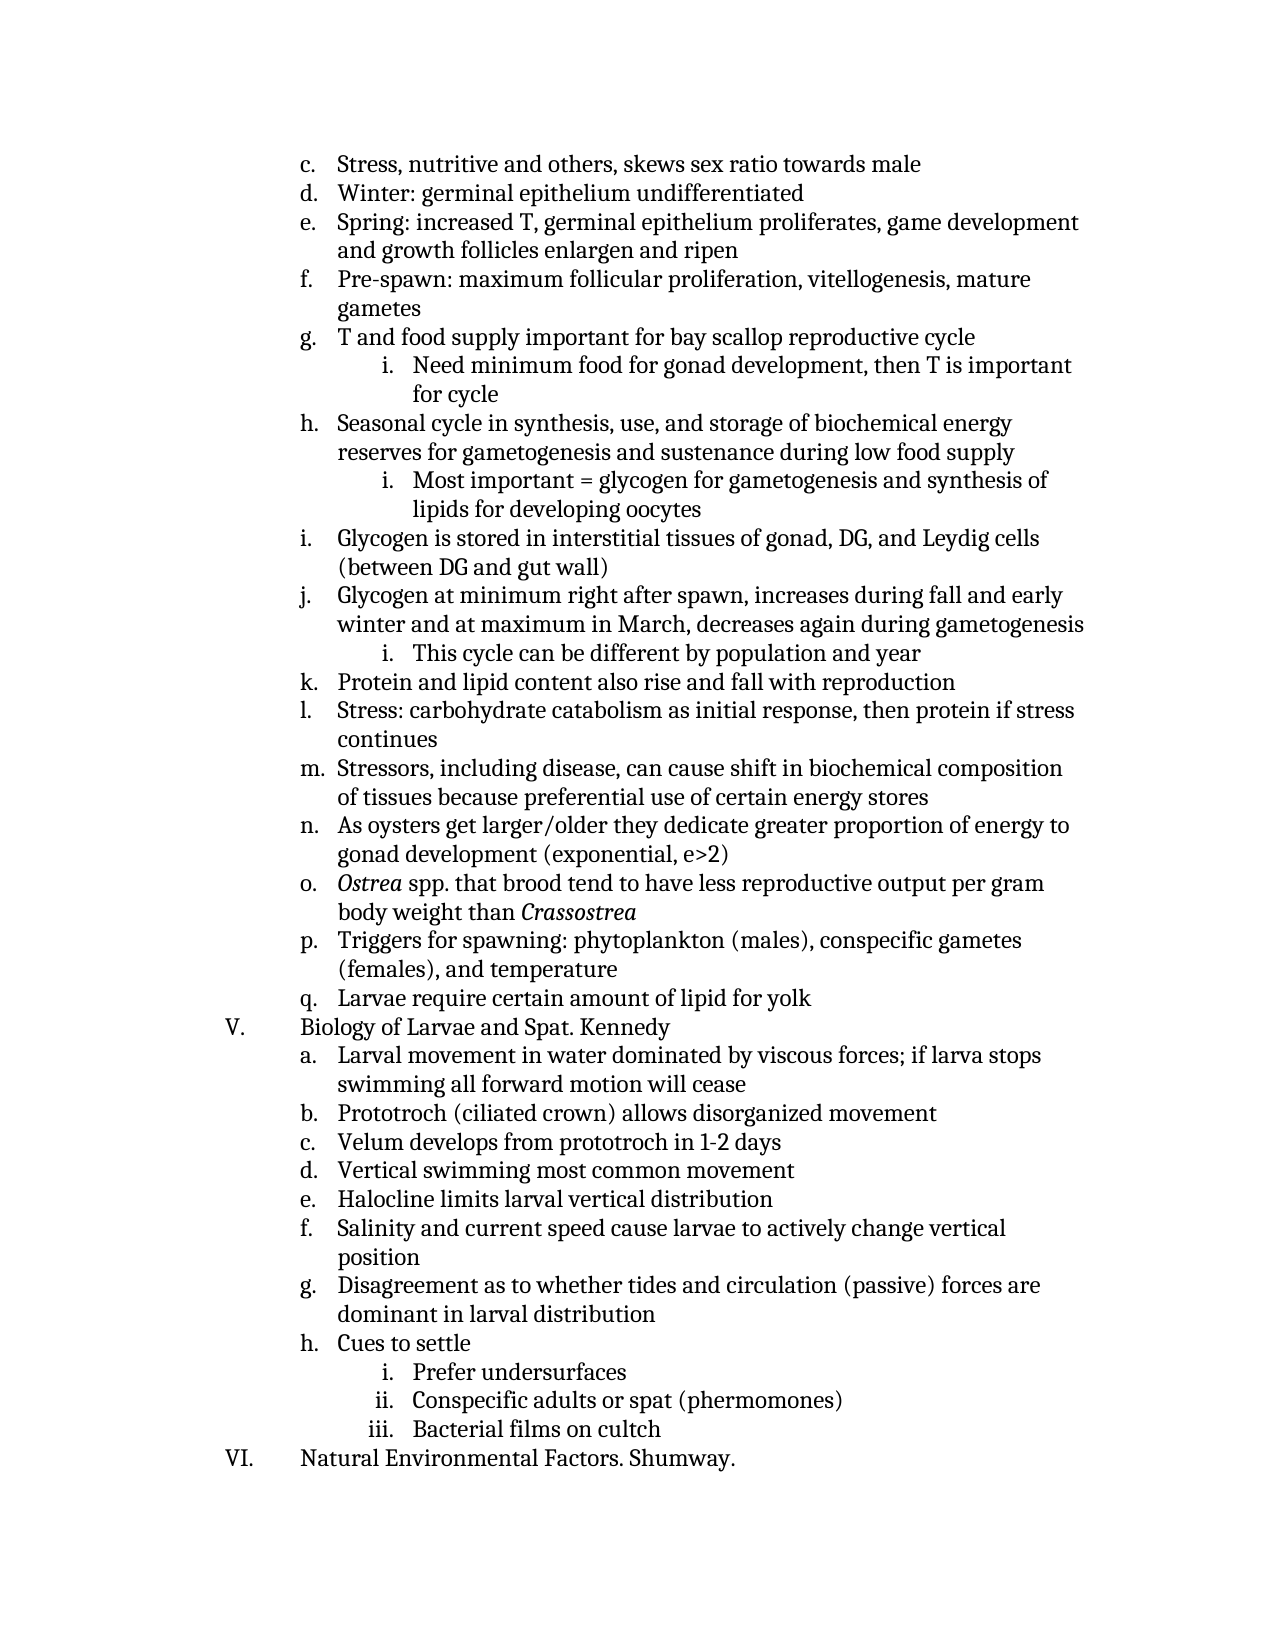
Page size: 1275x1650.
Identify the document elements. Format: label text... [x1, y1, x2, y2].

list Prefer undersurfaces [394, 1357, 1087, 1386]
list Ostrea spp. that brood tend to have less reproductive output per gram body weight than Crassostrea [300, 869, 1087, 926]
list As oysters get larger/older they dedicate greater proportion of energy to gonad development (exponential, e>2) [300, 811, 1087, 869]
list Pre-spawn: maximum follicular proliferation, vitellogenesis, mature gametes [300, 265, 1087, 322]
list Halocline limits larval vertical distribution [300, 1185, 1087, 1214]
list Prototroch (ciliated crown) allows disorganized movement [300, 1099, 1087, 1127]
list This cycle can be different by population and year [394, 639, 1087, 667]
list T and food supply important for bay scallop reproductive cycle [300, 322, 1087, 351]
list Glycogen at minimum right after spawn, increases during fall and early winter and at maximum in March, decreases again during gametogenesis [300, 581, 1087, 639]
list Stress: carbohydrate catabolism as initial response, then protein if stress continues [300, 696, 1087, 754]
list Bacterial films on cultch [394, 1415, 1087, 1444]
list Spring: increased T, germinal epithelium proliferates, game development and growth follicles enlargen and ripen [300, 207, 1087, 265]
list Disagreement as to whether tides and circulation (passive) forces are dominant in larval distribution [300, 1271, 1087, 1329]
list Need minimum food for gonad development, then T is important for cycle [394, 351, 1087, 409]
list Winter: germinal epithelium undifferentiated [300, 179, 1087, 207]
list Larval movement in water dominated by viscous forces; if larva stops swimming all forward motion will cease [300, 1041, 1087, 1099]
list Larvae require certain amount of lipid for yolk [300, 984, 1087, 1012]
list Glycogen is stored in interstitial tissues of gonad, DG, and Leydig cells (between DG and gut wall) [300, 524, 1087, 581]
list Biology of Larvae and Spat. Kennedy [225, 1012, 1087, 1041]
list Vertical swimming most common movement [300, 1156, 1087, 1185]
list Natural Environmental Factors. Shumway. [225, 1444, 1087, 1472]
list Protein and lipid content also rise and fall with reproduction [300, 667, 1087, 696]
list Conspecific adults or spat (phermomones) [394, 1386, 1087, 1415]
list Most important = glycogen for gametogenesis and synthesis of lipids for developing oocytes [394, 466, 1087, 524]
list Triggers for spawning: phytoplankton (males), conspecific gametes (females), and temperature [300, 926, 1087, 984]
list Stress, nutritive and others, skews sex ratio towards male [300, 150, 1087, 179]
list Seasonal cycle in synthesis, use, and storage of biochemical energy reserves for gametogenesis and sustenance during low food supply [300, 409, 1087, 466]
list Cues to settle [300, 1329, 1087, 1357]
list Velum develops from prototroch in 1-2 days [300, 1127, 1087, 1156]
list Stressors, including disease, can cause shift in biochemical composition of tissues because preferential use of certain energy stores [300, 754, 1087, 811]
list Salinity and current speed cause larvae to actively change vertical position [300, 1214, 1087, 1271]
